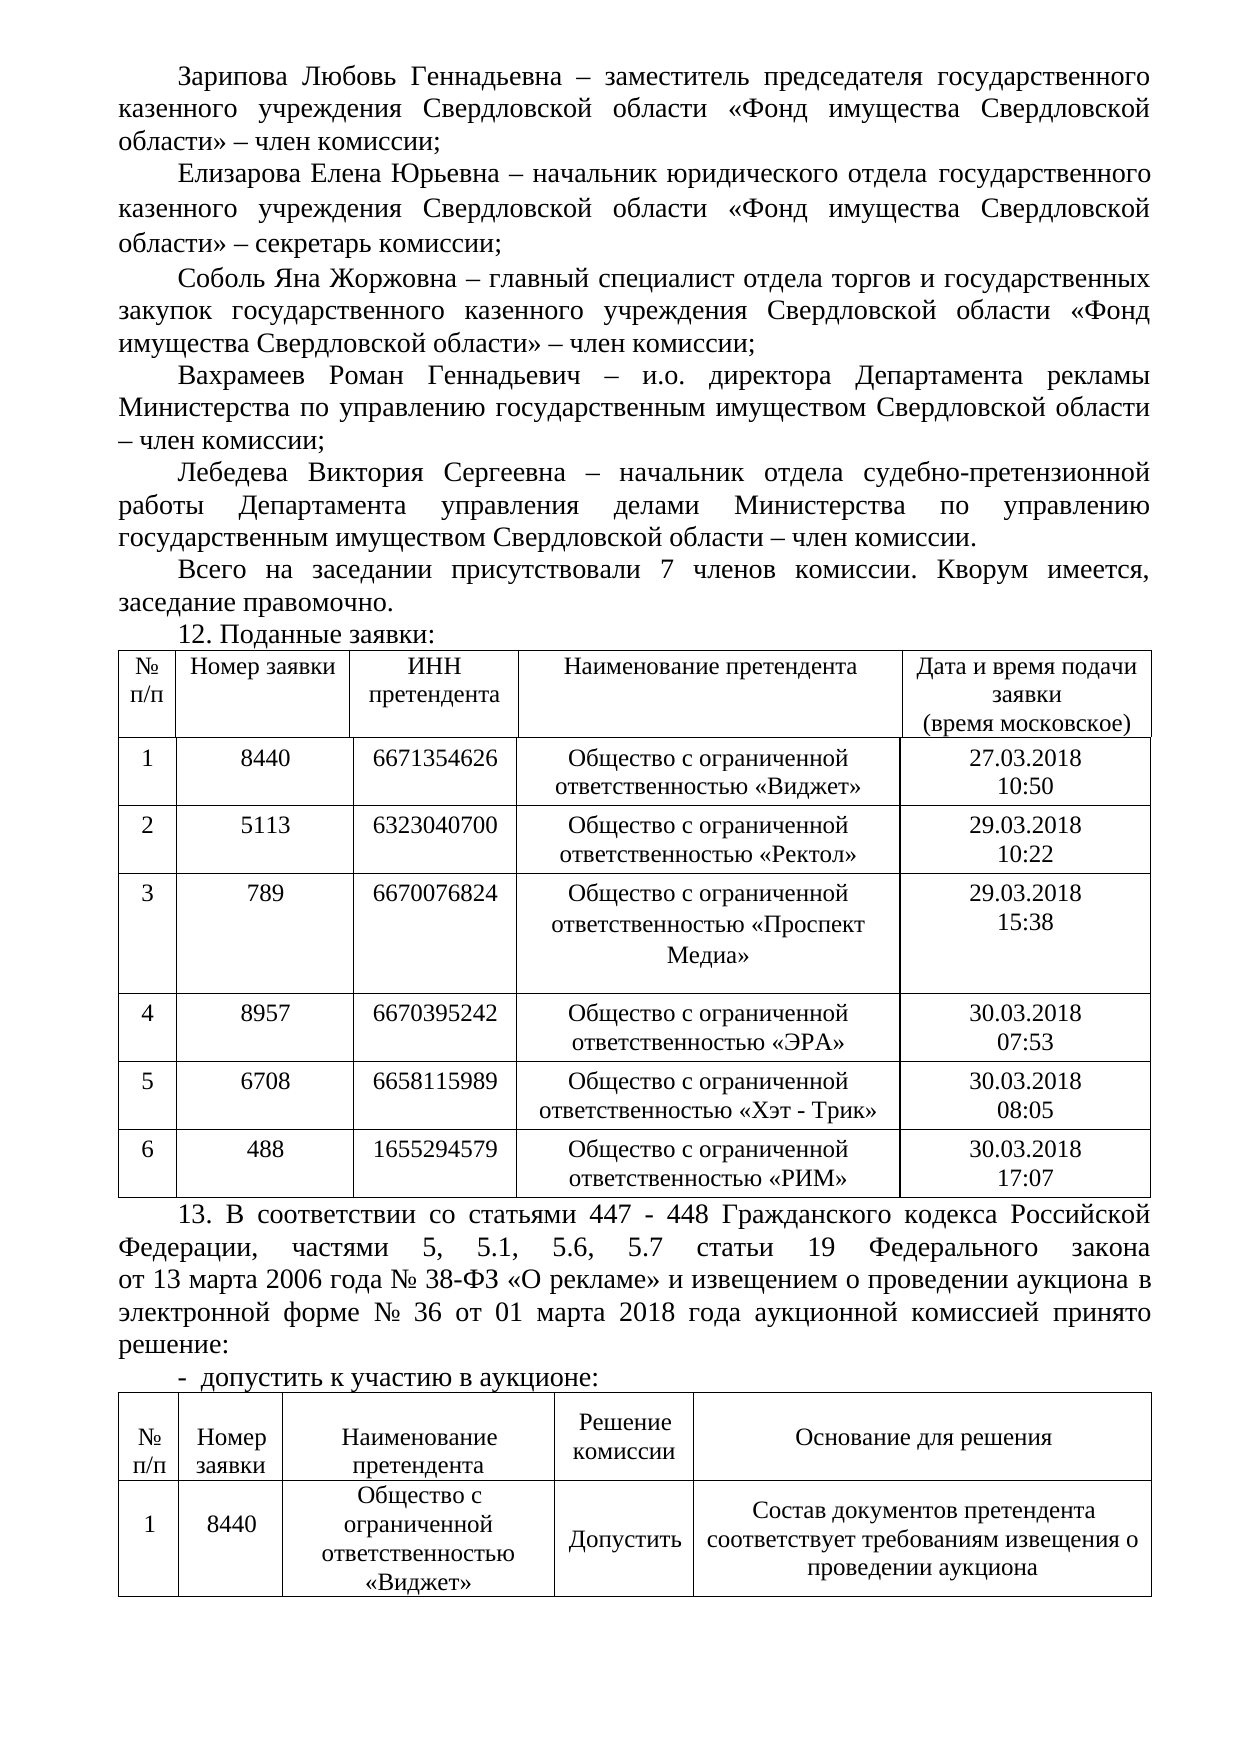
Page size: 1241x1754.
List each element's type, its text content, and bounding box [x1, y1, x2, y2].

table_header Общество с ограниченной ответственностью «Виджет» [517, 738, 899, 805]
table_cell 3 [119, 874, 176, 993]
table_cell Допустить [555, 1481, 693, 1596]
table_header № п/п [119, 1393, 178, 1479]
table_cell Общество с ограниченной ответственностью «РИМ» [517, 1130, 899, 1197]
table_cell 8440 [179, 1481, 282, 1596]
table_header Наименование претендента [519, 651, 902, 737]
table_cell 30.03.2018 08:05 [901, 1062, 1150, 1129]
table_header ИНН претендента [350, 651, 518, 737]
table_cell Общество с ограниченной ответственностью «Ректол» [517, 806, 899, 873]
table_header Решение комиссии [555, 1393, 693, 1479]
table_header № п/п [119, 651, 175, 737]
table_cell 6 [119, 1130, 176, 1197]
text Зарипова Любовь Геннадьевна – заместитель председателя государственного казенного учреждения Свердловской области «Фонд имущества Свердловской области» – член комиссии; [118, 59, 1152, 156]
text Вахрамеев Роман Геннадьевич – и.о. директора Департамента рекламы Министерства по управлению государственным имуществом Свердловской области – член комиссии; [118, 358, 1152, 455]
table_cell Общество с ограниченной ответственностью «Проспект Медиа» [517, 874, 899, 993]
table_cell 6670395242 [354, 994, 516, 1061]
table_cell 29.03.2018 10:22 [901, 806, 1150, 873]
table_header Наименование претендента [283, 1393, 554, 1479]
text - допустить к участию в аукционе: [118, 1359, 1152, 1392]
table_cell 5 [119, 1062, 176, 1129]
text Всего на заседании присутствовали 7 членов комиссии. Кворум имеется, заседание правомочно. [118, 552, 1152, 617]
table_cell Общество с ограниченной ответственностью «» [517, 994, 899, 1061]
table_cell 8957 [177, 994, 353, 1061]
text Лебедева Виктория Сергеевна – начальник отдела судебно-претензионной работы Департамента управления делами Министерства по управлению государственным имуществом Свердловской области – член комиссии. [118, 455, 1152, 552]
table_header Номер заявки [176, 651, 349, 737]
table_cell 29.03.2018 15:38 [901, 874, 1150, 993]
table_header Номер заявки [179, 1393, 282, 1479]
table_cell 1 [119, 1481, 178, 1596]
table_cell 5113 [177, 806, 353, 873]
table_cell 6323040700 [354, 806, 516, 873]
table_cell Общество с ограниченной ответственностью «Хэт - Трик» [517, 1062, 899, 1129]
table_cell 6670076824 [354, 874, 516, 993]
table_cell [694, 1481, 1151, 1596]
table_cell 6658115989 [354, 1062, 516, 1129]
table_header Основание для решения [694, 1393, 1151, 1479]
table_cell 30.03.2018 07:53 [901, 994, 1150, 1061]
table_cell Общество с ограниченной ответственностью «Виджет» [283, 1481, 365, 1596]
text Соболь Яна Жоржовна – главный специалист отдела торгов и государственных закупок государственного казенного учреждения Свердловской области «Фонд имущества Свердловской области» – член комиссии; [118, 261, 1152, 358]
table_cell 2 [119, 806, 176, 873]
table_cell Общество с ограниченной ответственностью «Виджет» [472, 1481, 554, 1596]
table_cell 6708 [177, 1062, 353, 1129]
text 13. В соответствии со статьями 447 - 448 Гражданского кодекса Российской Федерации, частями 5, 5.1, 5.6, 5.7 статьи 19 Федерального закона от 13 марта 2006 года № 38-ФЗ «О рекламе» и извещением о проведении аукциона в электронной форме № 36 от 01 марта 2018 года аукционной комиссией принято решение: [118, 1198, 1152, 1359]
text 12. Поданные заявки: [118, 617, 1152, 650]
table_header Дата и время подачи заявки (время московское) [903, 651, 1151, 737]
table_cell 488 [177, 1130, 353, 1197]
table_header 1 [119, 738, 176, 805]
table_cell 4 [119, 994, 176, 1061]
table_header 27.03.2018 10:50 [901, 738, 1150, 805]
table_cell 1655294579 [354, 1130, 516, 1197]
text Елизарова Елена Юрьевна – начальник юридического отдела государственного казенного учреждения Свердловской области «Фонд имущества Свердловской области» – секретарь комиссии; [118, 156, 1152, 258]
table_cell 789 [177, 874, 353, 993]
table_cell 30.03.2018 17:07 [901, 1130, 1150, 1197]
table_header 8440 [177, 738, 353, 805]
table_header 6671354626 [354, 738, 516, 805]
